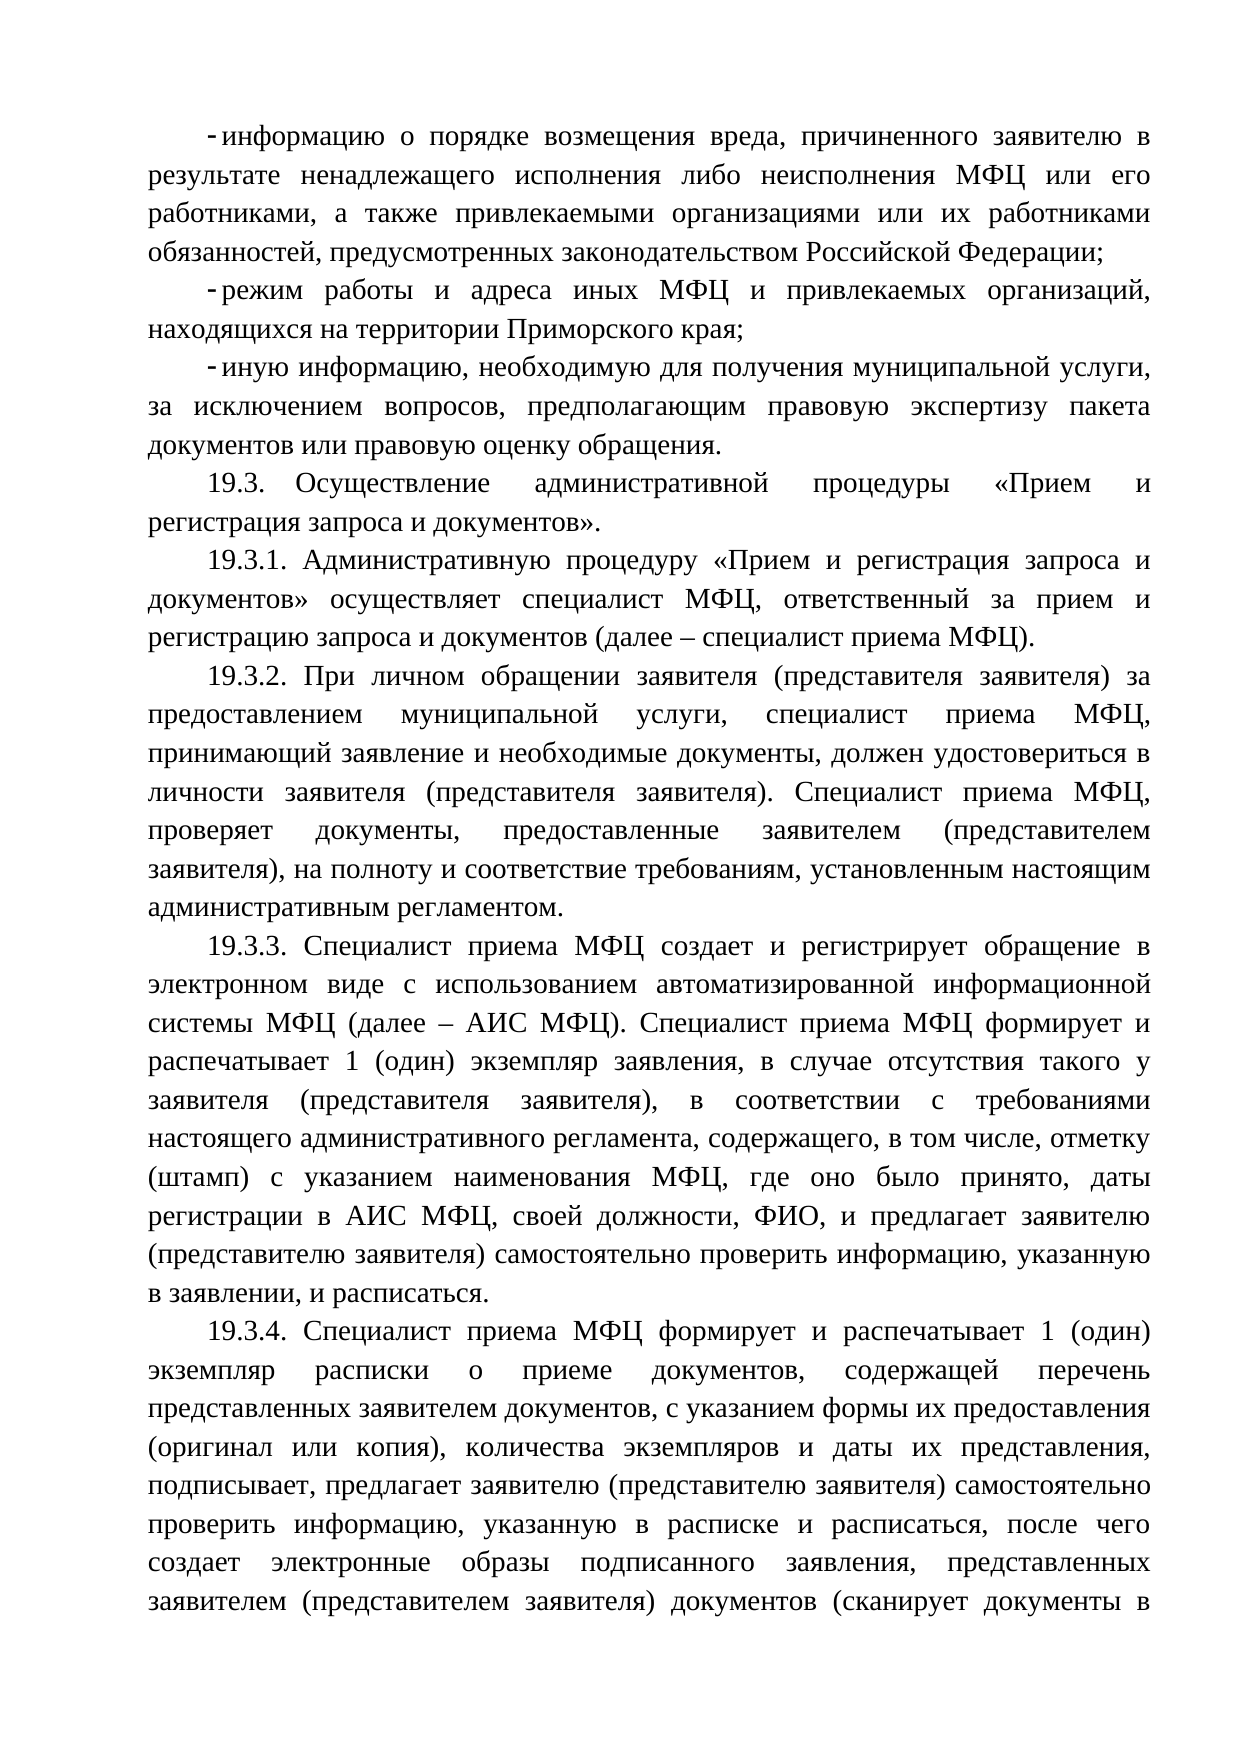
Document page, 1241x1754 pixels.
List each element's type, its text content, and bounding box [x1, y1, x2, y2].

list информацию о порядке возмещения вреда, причиненного заявителю в результате ненадлежащего исполнения либо неисполнения МФЦ или его работниками, а также привлекаемыми организациями или их работниками обязанностей, предусмотренных законодательством Российской Федерации; [148, 118, 1152, 267]
text 19.3.3. Специалист приема МФЦ создает и регистрирует обращение в электронном виде с использованием автоматизированной информационной системы МФЦ (далее – АИС МФЦ). Специалист приема МФЦ формирует и распечатывает 1 (один) экземпляр заявления, в случае отсутствия такого у заявителя (представителя заявителя), в соответствии с требованиями настоящего административного регламента, содержащего, в том числе, отметку (штамп) с указанием наименования МФЦ, где оно было принято, даты регистрации в АИС МФЦ, своей должности, ФИО, и предлагает заявителю (представителю заявителя) самостоятельно проверить информацию, указанную в заявлении, и расписаться. [148, 928, 1152, 1308]
list иную информацию, необходимую для получения муниципальной услуги, за исключением вопросов, предполагающим правовую экспертизу пакета документов или правовую оценку обращения. [148, 349, 1152, 460]
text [148, 1313, 1152, 1617]
list Осуществление административной процедуры «Прием и регистрация запроса и документов». [148, 465, 1152, 537]
text 19.3.1. Административную процедуру «Прием и регистрация запроса и документов» осуществляет специалист МФЦ, ответственный за прием и регистрацию запроса и документов (далее – специалист приема МФЦ). [148, 542, 1152, 653]
text 19.3.2. При личном обращении заявителя (представителя заявителя) за предоставлением муниципальной услуги, специалист приема МФЦ, принимающий заявление и необходимые документы, должен удостовериться в личности заявителя (представителя заявителя). Специалист приема МФЦ, проверяет документы, предоставленные заявителем (представителем заявителя), на полноту и соответствие требованиям, установленным настоящим административным регламентом. [148, 658, 1152, 923]
list режим работы и адреса иных МФЦ и привлекаемых организаций, находящихся на территории Приморского края; [148, 272, 1152, 344]
